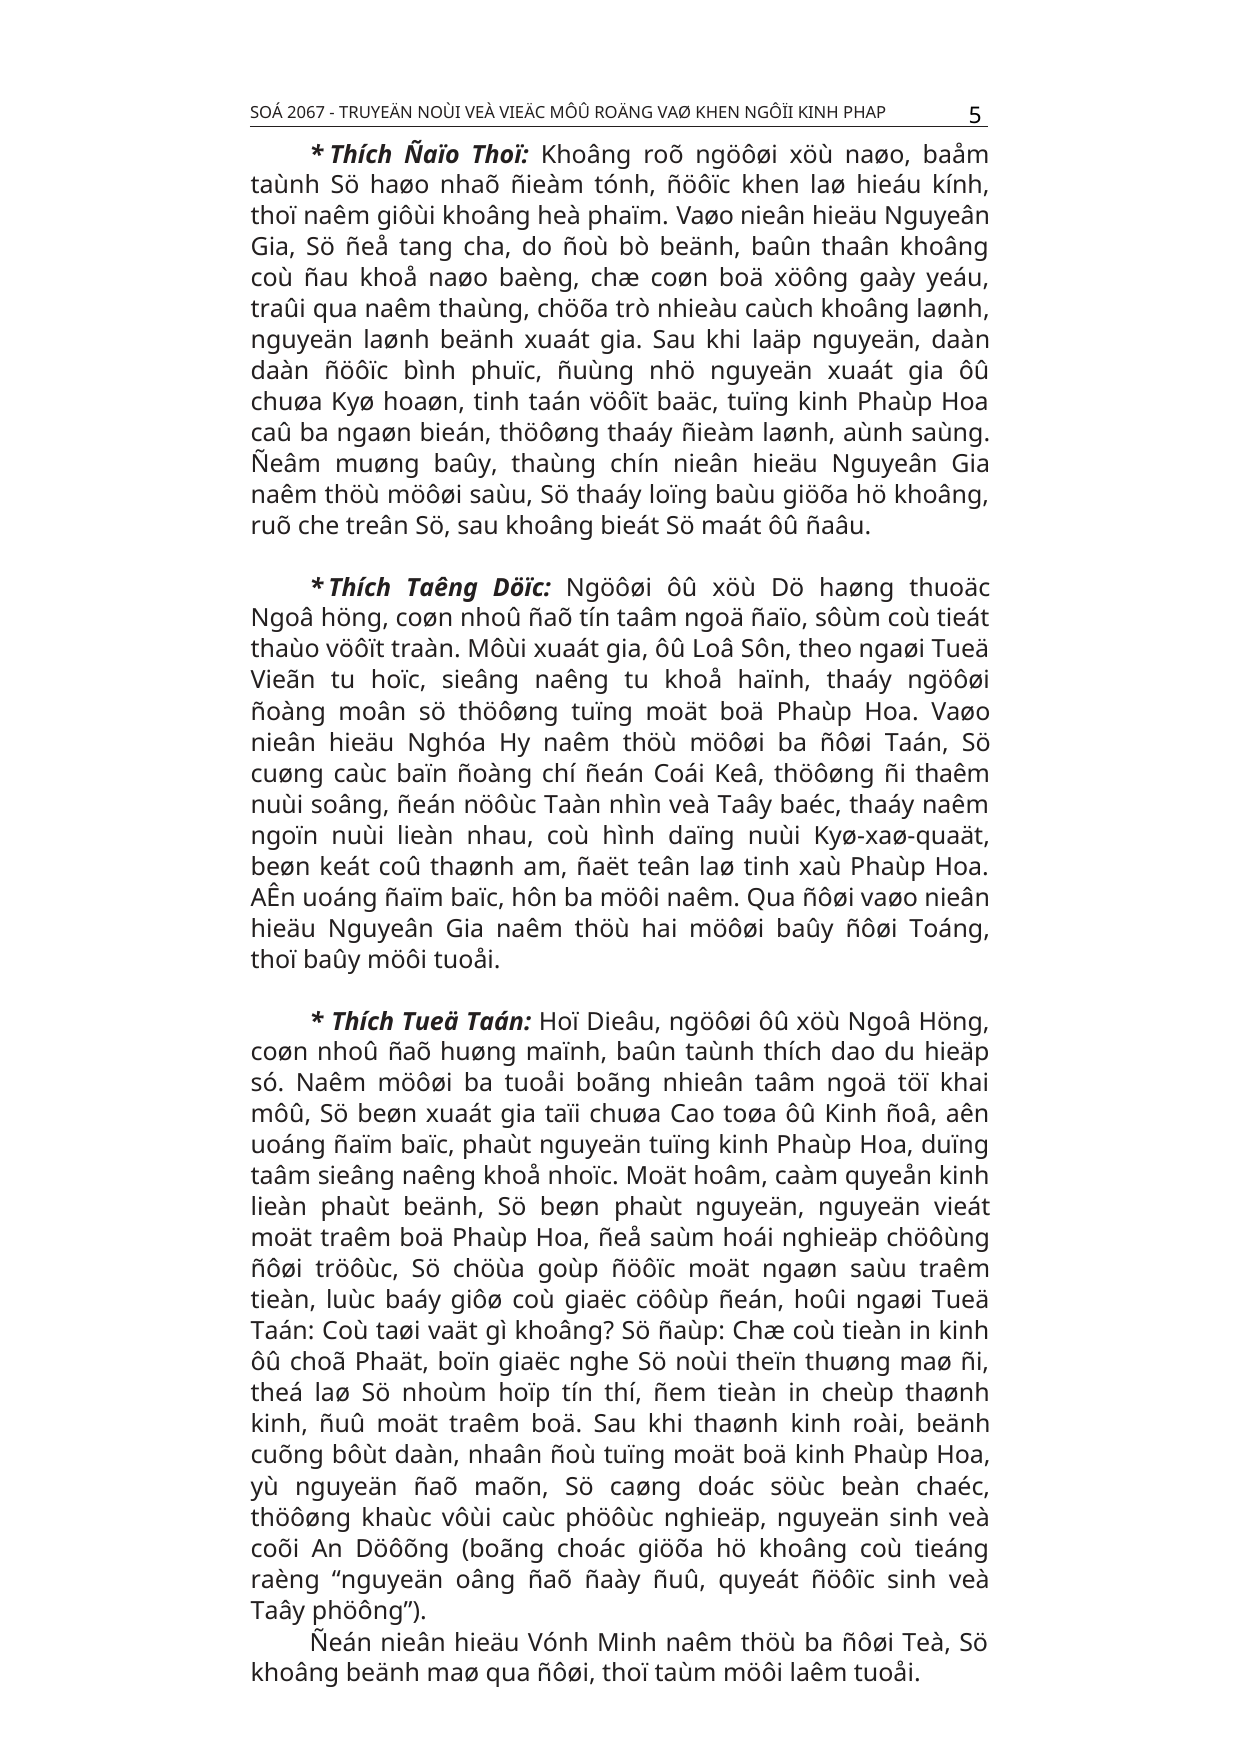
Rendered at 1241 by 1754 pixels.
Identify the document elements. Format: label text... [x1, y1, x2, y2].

text Ñeán nieân hieäu Vónh Minh naêm thöù ba ñôøi Teà, Sö khoâng beänh maø qua ñôøi, thoï taùm möôi laêm tuoåi. [250, 1626, 990, 1688]
list Thích Tueä Taán: Hoï Dieâu, ngöôøi ôû xöù Ngoâ Höng, coøn nhoû ñaõ huøng maïnh, baûn taùnh thích dao du hieäp só. Naêm möôøi ba tuoåi boãng nhieân taâm ngoä töï khai môû, Sö beøn xuaát gia taïi chuøa Cao toøa ôû Kinh ñoâ, aên uoáng ñaïm baïc, phaùt nguyeän tuïng kinh Phaùp Hoa, duïng taâm sieâng naêng khoå nhoïc. Moät hoâm, caàm quyeån kinh lieàn phaùt beänh, Sö beøn phaùt nguyeän, nguyeän vieát moät traêm boä Phaùp Hoa, ñeå saùm hoái nghieäp chöôùng ñôøi tröôùc, Sö chöùa goùp ñöôïc moät ngaøn saùu traêm tieàn, luùc baáy giôø coù giaëc cöôùp ñeán, hoûi ngaøi Tueä Taán: Coù taøi vaät gì khoâng? Sö ñaùp: Chæ coù tieàn in kinh ôû choã Phaät, boïn giaëc nghe Sö noùi theïn thuøng maø ñi, theá laø Sö nhoùm hoïp tín thí, ñem tieàn in cheùp thaønh kinh, ñuû moät traêm boä. Sau khi thaønh kinh roài, beänh cuõng bôùt daàn, nhaân ñoù tuïng moät boä kinh Phaùp Hoa, yù nguyeän ñaõ maõn, Sö caøng doác söùc beàn chaéc, thöôøng khaùc vôùi caùc phöôùc nghieäp, nguyeän sinh veà coõi An Döôõng (boãng choác giöõa hö khoâng coù tieáng raèng “nguyeän oâng ñaõ ñaày ñuû, quyeát ñöôïc sinh veà Taây phöông”). [250, 1006, 990, 1626]
list Thích Taêng Döïc: Ngöôøi ôû xöù Dö haøng thuoäc Ngoâ höng, coøn nhoû ñaõ tín taâm ngoä ñaïo, sôùm coù tieát thaùo vöôït traàn. Môùi xuaát gia, ôû Loâ Sôn, theo ngaøi Tueä Vieãn tu hoïc, sieâng naêng tu khoå haïnh, thaáy ngöôøi ñoàng moân sö thöôøng tuïng moät boä Phaùp Hoa. Vaøo nieân hieäu Nghóa Hy naêm thöù möôøi ba ñôøi Taán, Sö cuøng caùc baïn ñoàng chí ñeán Coái Keâ, thöôøng ñi thaêm nuùi soâng, ñeán nöôùc Taàn nhìn veà Taây baéc, thaáy naêm ngoïn nuùi lieàn nhau, coù hình daïng nuùi Kyø-xaø-quaät, beøn keát coû thaønh am, ñaët teân laø tinh xaù Phaùp Hoa. AÊn uoáng ñaïm baïc, hôn ba möôi naêm. Qua ñôøi vaøo nieân hieäu Nguyeân Gia naêm thöù hai möôøi baûy ñôøi Toáng, thoï baûy möôi tuoåi. [250, 572, 990, 976]
list Thích Ñaïo Thoï: Khoâng roõ ngöôøi xöù naøo, baåm taùnh Sö haøo nhaõ ñieàm tónh, ñöôïc khen laø hieáu kính, thoï naêm giôùi khoâng heà phaïm. Vaøo nieân hieäu Nguyeân Gia, Sö ñeå tang cha, do ñoù bò beänh, baûn thaân khoâng coù ñau khoå naøo baèng, chæ coøn boä xöông gaày yeáu, traûi qua naêm thaùng, chöõa trò nhieàu caùch khoâng laønh, nguyeän laønh beänh xuaát gia. Sau khi laäp nguyeän, daàn daàn ñöôïc bình phuïc, ñuùng nhö nguyeän xuaát gia ôû chuøa Kyø hoaøn, tinh taán vöôït baäc, tuïng kinh Phaùp Hoa caû ba ngaøn bieán, thöôøng thaáy ñieàm laønh, aùnh saùng. Ñeâm muøng baûy, thaùng chín nieân hieäu Nguyeân Gia naêm thöù möôøi saùu, Sö thaáy loïng baùu giöõa hö khoâng, ruõ che treân Sö, sau khoâng bieát Sö maát ôû ñaâu. [250, 138, 990, 542]
